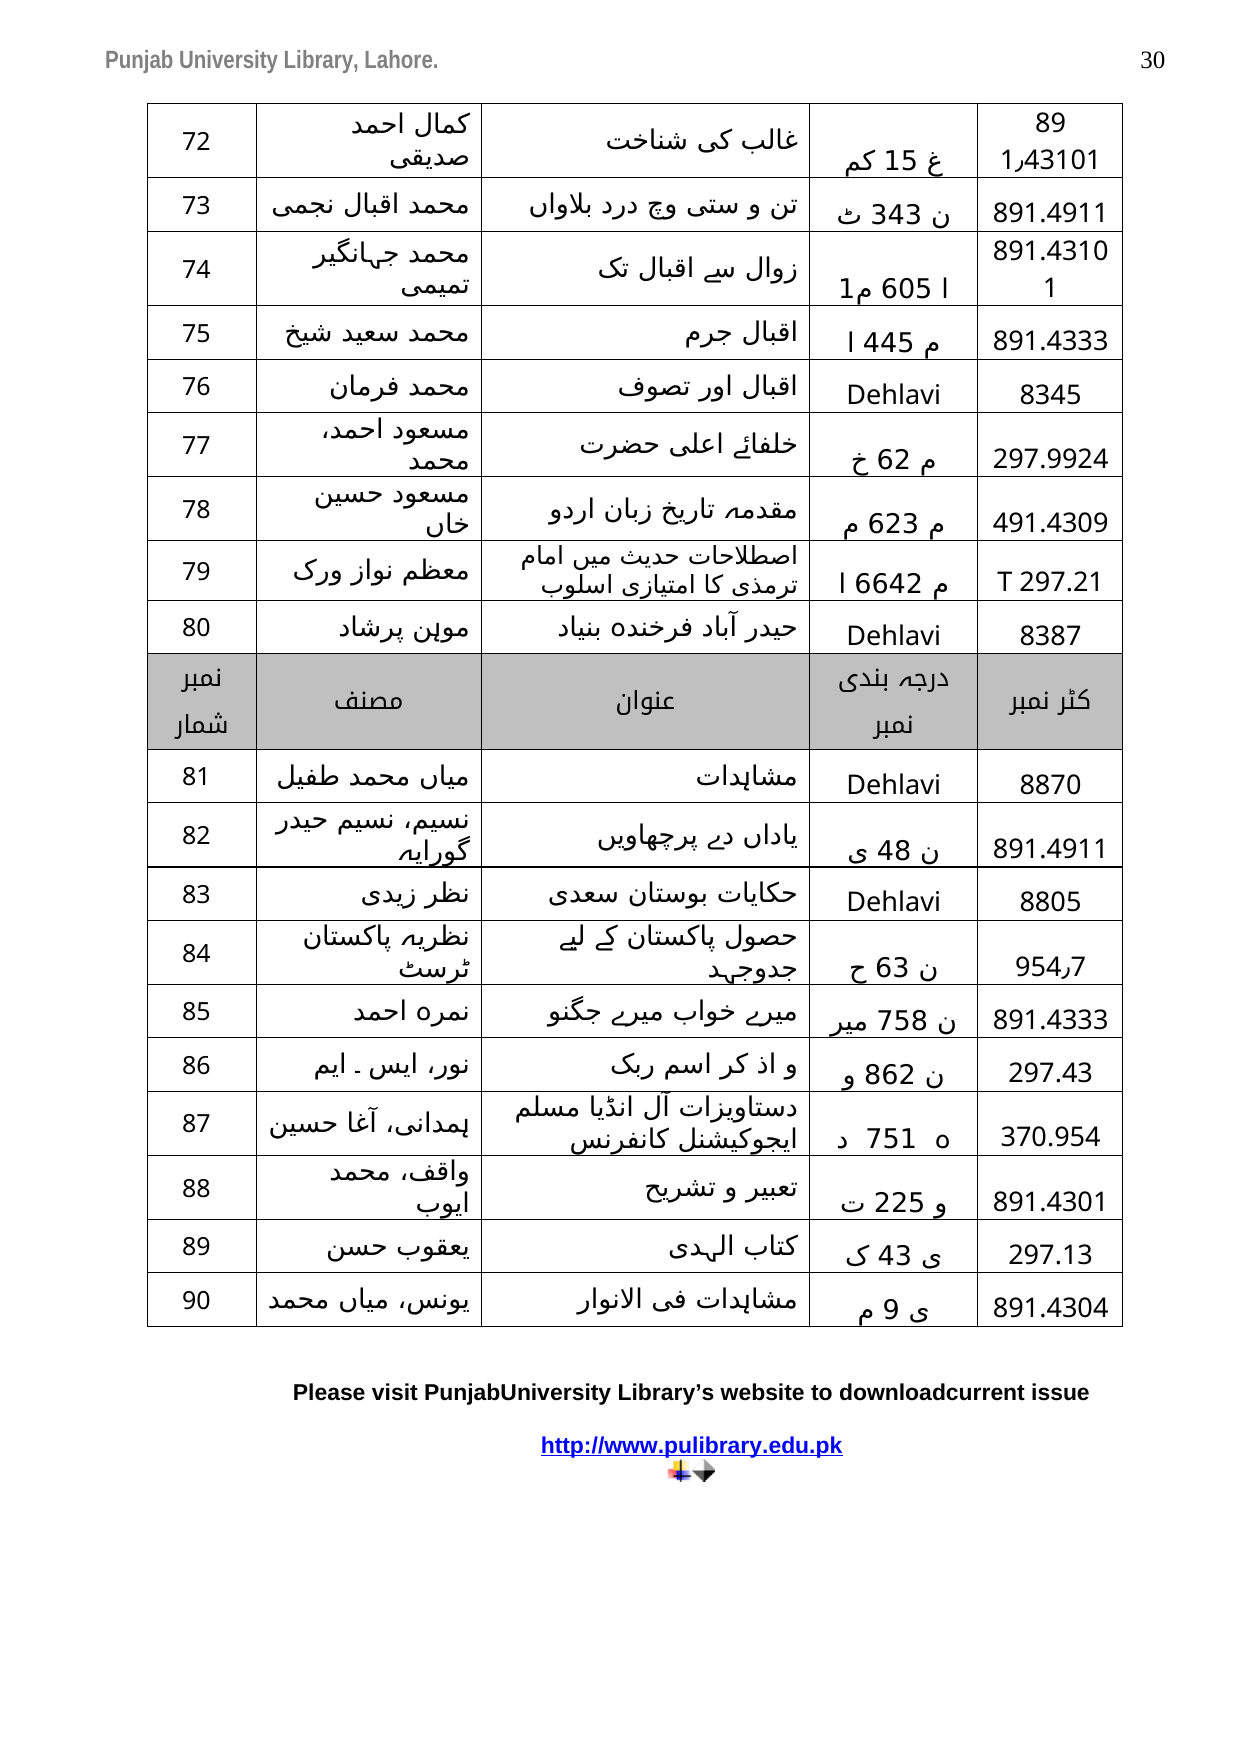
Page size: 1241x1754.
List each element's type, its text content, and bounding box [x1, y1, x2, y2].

table_cell [148, 921, 256, 984]
table_cell [148, 1092, 256, 1155]
table_cell ن 862 و [810, 1038, 977, 1091]
table_cell [148, 985, 256, 1037]
table_cell اقبال اور تصوف [482, 360, 809, 412]
table_cell 8870 [978, 750, 1122, 802]
table_cell مصنف [257, 654, 481, 749]
table_cell مشاہدات فی الانوار [482, 1273, 809, 1326]
table_cell غالب کی شناخت [482, 104, 809, 177]
table_cell 891.4333 [978, 985, 1122, 1037]
table_cell 370.954 [978, 1092, 1122, 1155]
table_cell 954٫7 [978, 921, 1122, 984]
table_cell 891.4911 [978, 803, 1122, 866]
table_cell محمد سعید شیخ [257, 306, 481, 359]
table_cell ی 9 م [810, 1273, 977, 1326]
text Please visit PunjabUniversity Library’s website to downloadcurrent issue [217, 1379, 1165, 1406]
table_cell واقف، محمد ایوب [257, 1156, 481, 1219]
table_cell و 225 ت [810, 1156, 977, 1219]
table_cell [148, 1220, 256, 1272]
table_cell میاں محمد طفیل [257, 750, 481, 802]
table_cell نور، ایس ۔ ایم [257, 1038, 481, 1091]
table_cell نسیم، نسیم حیدر گورایہ [257, 803, 481, 866]
table_cell [148, 413, 256, 476]
table_cell زوال سے اقبال تک [482, 232, 809, 305]
table_cell 297.13 [978, 1220, 1122, 1272]
table_cell مقدمہ تاریخ زبان اردو [482, 477, 809, 540]
table_cell میرے خواب میرے جگنو [482, 985, 809, 1037]
table_cell محمد جہانگیر تمیمی [257, 232, 481, 305]
table_cell مسعود حسین خاں [257, 477, 481, 540]
table_cell T 297.21 [978, 541, 1122, 600]
table_cell [148, 232, 256, 305]
table_cell تن و ستی وچ درد بلاواں [482, 178, 809, 231]
table_cell درجہ بندی نمبر [810, 654, 977, 749]
table_cell ہ 751 د [810, 1092, 977, 1155]
table_cell م 62 خ [810, 413, 977, 476]
table_cell [148, 750, 256, 802]
table_cell نظر زیدی [257, 868, 481, 920]
table_cell [148, 477, 256, 540]
table_cell اقبال جرم [482, 306, 809, 359]
table_cell 891٫43101 [978, 104, 1122, 177]
table_cell Dehlavi [810, 750, 977, 802]
table_cell 891.4301 [978, 1156, 1122, 1219]
table_cell و اذ کر اسم ربک [482, 1038, 809, 1091]
table_cell [148, 868, 256, 920]
table_cell م 6642 ا [810, 541, 977, 600]
table_cell نمبر شمار [148, 654, 256, 749]
table_cell کٹر نمبر [978, 654, 1122, 749]
table_cell 8805 [978, 868, 1122, 920]
table_cell ی 43 ک [810, 1220, 977, 1272]
table_cell 891.4304 [978, 1273, 1122, 1326]
table_cell [148, 306, 256, 359]
table_cell مسعود احمد، محمد [257, 413, 481, 476]
table_cell [148, 178, 256, 231]
table_cell نظریہ پاکستان ٹرسٹ [257, 921, 481, 984]
table_cell [148, 803, 256, 866]
table_cell ہمدانی، آغا حسین [257, 1092, 481, 1155]
table_cell اصطلاحات حدیث میں امام ترمذی کا امتیازی اسلوب [482, 541, 809, 600]
table_cell دستاویزات آل انڈیا مسلم ایجوکیشنل کانفرنس [482, 1092, 809, 1155]
table_cell [148, 601, 256, 653]
table_cell محمد اقبال نجمی [257, 178, 481, 231]
table_cell 297.9924 [978, 413, 1122, 476]
table_cell یونس، میاں محمد [257, 1273, 481, 1326]
table_cell حصول پاکستان کے لیے جدوجہد [482, 921, 809, 984]
table_cell Dehlavi [810, 868, 977, 920]
table_cell نمرہ احمد [257, 985, 481, 1037]
table_cell 297.43 [978, 1038, 1122, 1091]
table_cell [148, 360, 256, 412]
table_cell مشاہدات [482, 750, 809, 802]
table_cell محمد فرمان [257, 360, 481, 412]
table_cell Dehlavi [810, 360, 977, 412]
table_cell ن 343 ٹ [810, 178, 977, 231]
table_cell 891.4911 [978, 178, 1122, 231]
table_cell موہن پرشاد [257, 601, 481, 653]
table_cell 491.4309 [978, 477, 1122, 540]
table_cell م 445 ا [810, 306, 977, 359]
table_cell عنوان [482, 654, 809, 749]
table_cell [148, 541, 256, 600]
table_cell یاداں دے پرچھاویں [482, 803, 809, 866]
table_cell ن 48 ی [810, 803, 977, 866]
table_cell [148, 1156, 256, 1219]
table_cell 891.4333 [978, 306, 1122, 359]
table_cell [148, 1038, 256, 1091]
table_cell 891.43101 [978, 232, 1122, 305]
table_cell خلفائے اعلی حضرت [482, 413, 809, 476]
table_cell کتاب الہدی [482, 1220, 809, 1272]
table_cell م 623 م [810, 477, 977, 540]
text http://www.pulibrary.edu.pk [217, 1432, 1165, 1458]
table_cell ن 63 ح [810, 921, 977, 984]
table_cell Dehlavi [810, 601, 977, 653]
picture [667, 1458, 715, 1482]
table_cell معظم نواز ورک [257, 541, 481, 600]
table_cell غ 15 کم [810, 104, 977, 177]
table_cell 8387 [978, 601, 1122, 653]
table_cell ا 605 م1 [810, 232, 977, 305]
table_cell [148, 1273, 256, 1326]
table_cell تعبیر و تشریح [482, 1156, 809, 1219]
table_cell یعقوب حسن [257, 1220, 481, 1272]
table_cell 8345 [978, 360, 1122, 412]
table_cell کمال احمد صدیقی [257, 104, 481, 177]
table_cell حکایات بوستان سعدی [482, 868, 809, 920]
table_cell حیدر آباد فرخندہ بنیاد [482, 601, 809, 653]
table_cell [148, 104, 256, 177]
table_cell ن 758 میر [810, 985, 977, 1037]
